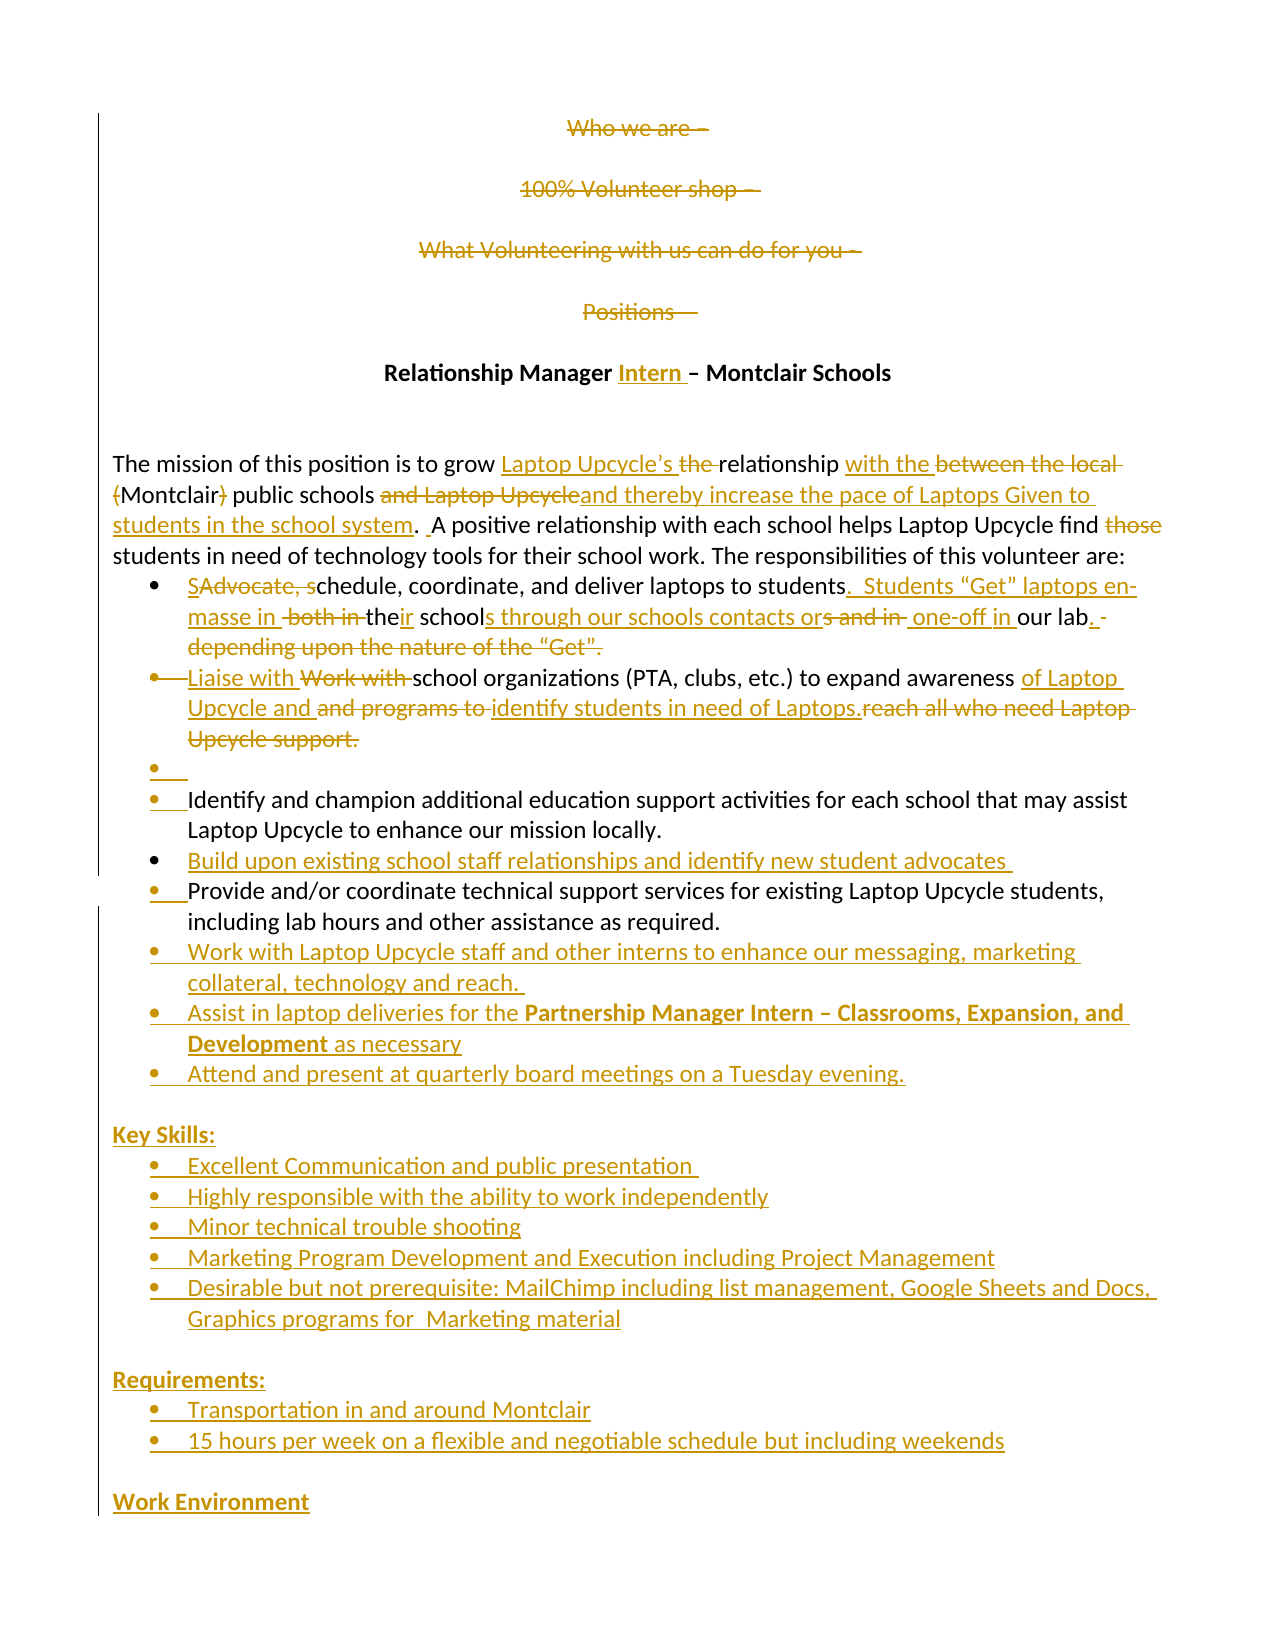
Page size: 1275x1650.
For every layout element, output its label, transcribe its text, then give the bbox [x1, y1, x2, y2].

text Relationship Manager – Montclair Schools [112, 357, 1162, 387]
list chedule, coordinate, and deliver laptops to studentsthe schoolour lab [150, 570, 1162, 662]
list Identify and champion additional education support activities for each school that may assist Laptop Upcycle to enhance our mission locally. [150, 784, 1162, 845]
text The mission of this position is to grow relationship Montclair public schools . A positive relationship with each school helps Laptop Upcycle find students in need of technology tools for their school work. The responsibilities of this volunteer are: [112, 448, 1162, 570]
list school organizations (PTA, clubs, etc.) to expand awareness [150, 662, 1162, 753]
list Provide and/or coordinate technical support services for existing Laptop Upcycle students, including lab hours and other assistance as required. [150, 876, 1162, 937]
